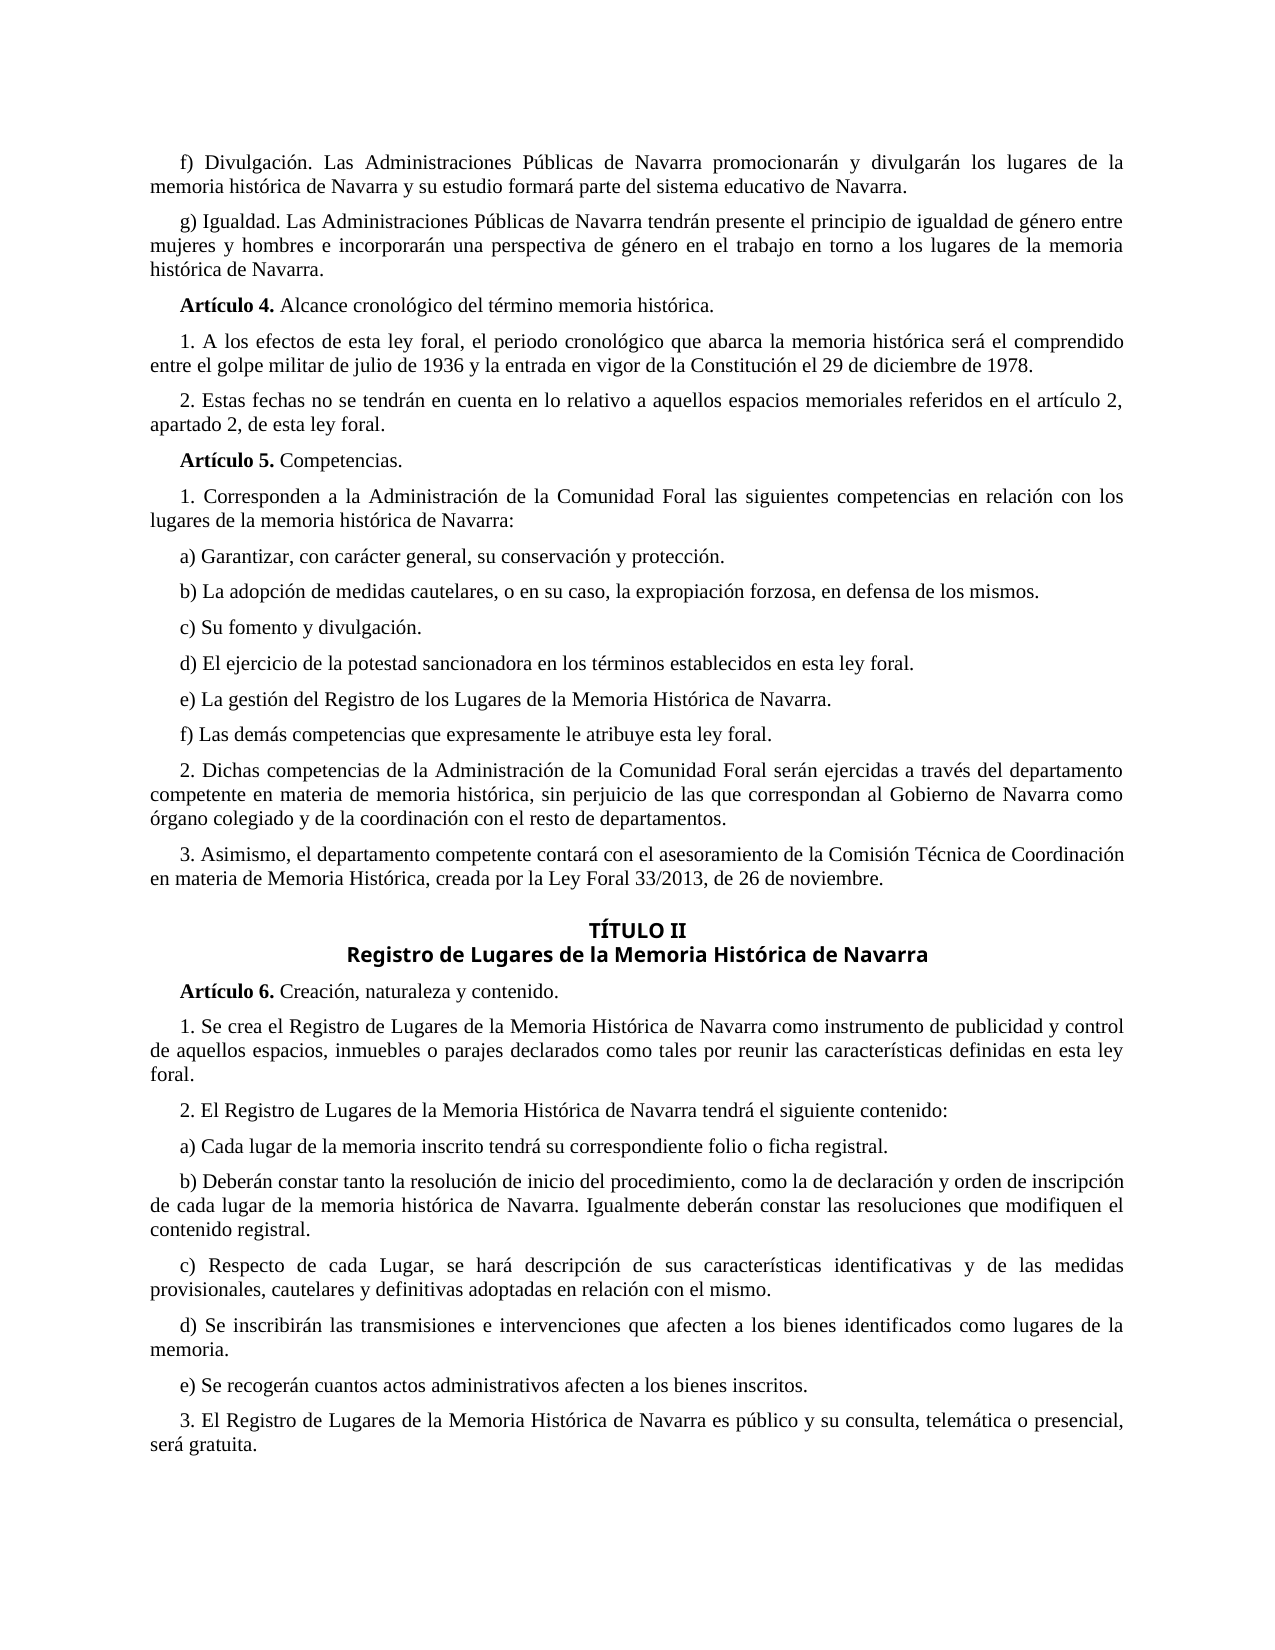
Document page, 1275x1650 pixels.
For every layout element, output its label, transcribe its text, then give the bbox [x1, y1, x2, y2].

text f) Divulgación. Las Administraciones Públicas de Navarra promocionarán y divulgarán los lugares de la memoria histórica de Navarra y su estudio formará parte del sistema educativo de Navarra. [150, 150, 1125, 198]
text Artículo 4. Alcance cronológico del término memoria histórica. [150, 293, 1125, 317]
text f) Las demás competencias que expresamente le atribuye esta ley foral. [150, 722, 1125, 746]
text c) Su fomento y divulgación. [150, 615, 1125, 639]
text 3. Asimismo, el departamento competente contará con el asesoramiento de la Comisión Técnica de Coordinación en materia de Memoria Histórica, creada por la Ley Foral 33/2013, de 26 de noviembre. [150, 842, 1125, 890]
text b) Deberán constar tanto la resolución de inicio del procedimiento, como la de declaración y orden de inscripción de cada lugar de la memoria histórica de Navarra. Igualmente deberán constar las resoluciones que modifiquen el contenido registral. [150, 1170, 1125, 1242]
text 2. Dichas competencias de la Administración de la Comunidad Foral serán ejercidas a través del departamento competente en materia de memoria histórica, sin perjuicio de las que correspondan al Gobierno de Navarra como órgano colegiado y de la coordinación con el resto de departamentos. [150, 758, 1125, 830]
text Artículo 5. Competencias. [150, 448, 1125, 472]
text e) Se recogerán cuantos actos administrativos afecten a los bienes inscritos. [150, 1373, 1125, 1397]
text 2. El Registro de Lugares de la Memoria Histórica de Navarra tendrá el siguiente contenido: [150, 1098, 1125, 1122]
text c) Respecto de cada Lugar, se hará descripción de sus características identificativas y de las medidas provisionales, cautelares y definitivas adoptadas en relación con el mismo. [150, 1253, 1125, 1301]
text 1. Corresponden a la Administración de la Comunidad Foral las siguientes competencias en relación con los lugares de la memoria histórica de Navarra: [150, 484, 1125, 532]
text 1. Se crea el Registro de Lugares de la Memoria Histórica de Navarra como instrumento de publicidad y control de aquellos espacios, inmuebles o parajes declarados como tales por reunir las características definidas en esta ley foral. [150, 1015, 1125, 1087]
text 3. El Registro de Lugares de la Memoria Histórica de Navarra es público y su consulta, telemática o presencial, será gratuita. [150, 1408, 1125, 1456]
text a) Garantizar, con carácter general, su conservación y protección. [150, 544, 1125, 568]
text d) El ejercicio de la potestad sancionadora en los términos establecidos en esta ley foral. [150, 651, 1125, 675]
text a) Cada lugar de la memoria inscrito tendrá su correspondiente folio o ficha registral. [150, 1134, 1125, 1158]
text TÍTULO II Registro de Lugares de la Memoria Histórica de Navarra [150, 919, 1125, 967]
text Artículo 6. Creación, naturaleza y contenido. [150, 979, 1125, 1003]
text 2. Estas fechas no se tendrán en cuenta en lo relativo a aquellos espacios memoriales referidos en el artículo 2, apartado 2, de esta ley foral. [150, 389, 1125, 437]
text b) La adopción de medidas cautelares, o en su caso, la expropiación forzosa, en defensa de los mismos. [150, 579, 1125, 603]
text 1. A los efectos de esta ley foral, el periodo cronológico que abarca la memoria histórica será el comprendido entre el golpe militar de julio de 1936 y la entrada en vigor de la Constitución el 29 de diciembre de 1978. [150, 329, 1125, 377]
text d) Se inscribirán las transmisiones e intervenciones que afecten a los bienes identificados como lugares de la memoria. [150, 1313, 1125, 1361]
text e) La gestión del Registro de los Lugares de la Memoria Histórica de Navarra. [150, 687, 1125, 711]
text g) Igualdad. Las Administraciones Públicas de Navarra tendrán presente el principio de igualdad de género entre mujeres y hombres e incorporarán una perspectiva de género en el trabajo en torno a los lugares de la memoria histórica de Navarra. [150, 210, 1125, 282]
